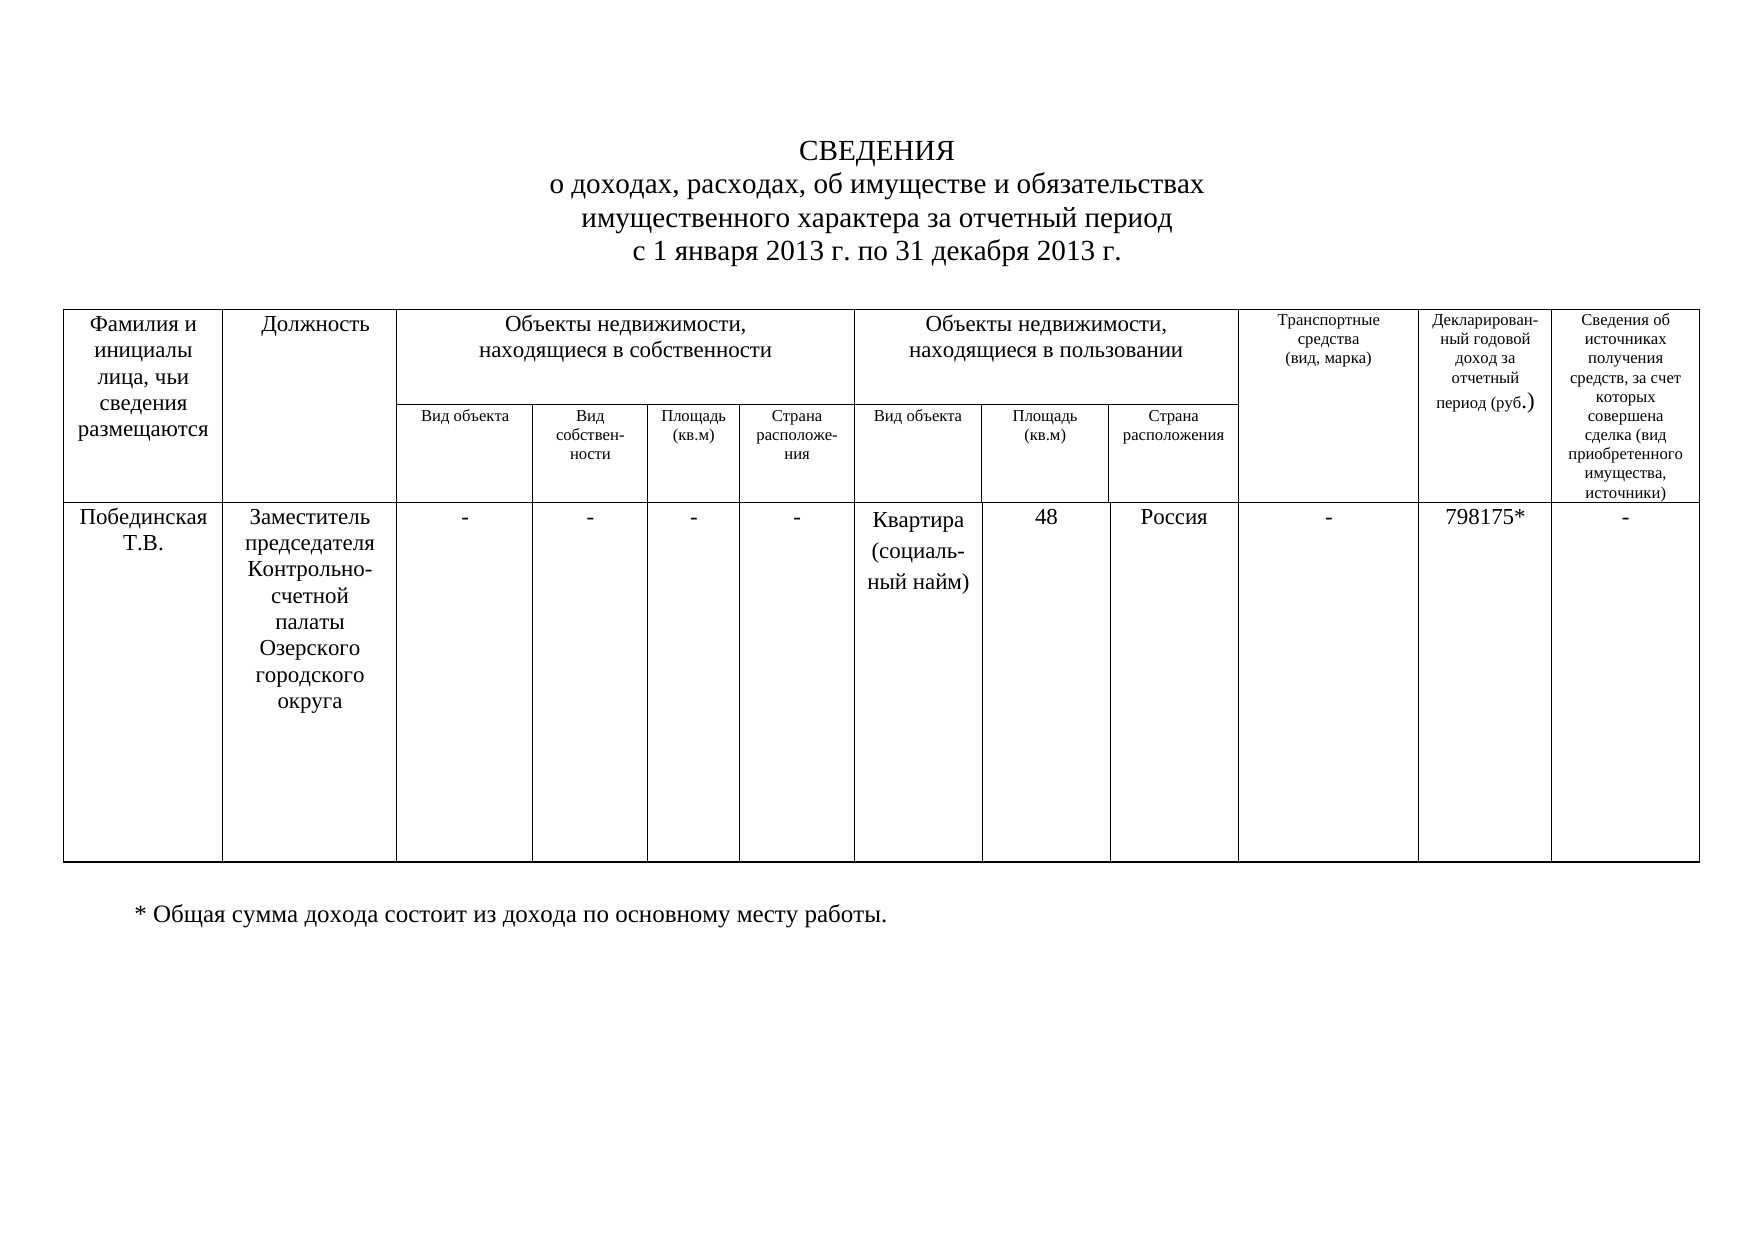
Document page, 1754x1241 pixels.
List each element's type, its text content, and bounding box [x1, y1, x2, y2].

table_cell Квартира (социаль-ный найм) [855, 503, 982, 861]
table_cell Страна расположе-ния [740, 405, 854, 502]
table_cell Побединская Т.В. [64, 503, 222, 861]
table_cell - [648, 503, 739, 861]
table_cell Вид собствен-ности [533, 405, 647, 502]
table_cell - [397, 503, 532, 861]
table_cell - [740, 503, 854, 861]
table_header Транспортные средства (вид, марка) [1239, 310, 1418, 502]
text о доходах, расходах, об имуществе и обязательствах [75, 166, 1679, 200]
table_cell Россия [1111, 503, 1238, 861]
table_cell 798175* [1419, 503, 1551, 861]
table_cell Площадь (кв.м) [982, 405, 1108, 502]
table_cell 48 [983, 503, 1110, 861]
table_header Фамилия и инициалы лица, чьи сведения размещаются [64, 310, 222, 502]
table_header Сведения об источниках получения средств, за счет которых совершена сделка (вид приобретенного имущества, источники) [1552, 310, 1699, 502]
table_header Объекты недвижимости, находящиеся в собственности [397, 310, 854, 404]
table_header Должность [223, 310, 396, 502]
text имущественного характера за отчетный период [75, 200, 1679, 233]
list * Общая сумма дохода состоит из дохода по основному месту работы. [134, 897, 1679, 928]
text с 1 января 2013 г. по 31 декабря 2013 г. [75, 233, 1679, 267]
table_cell - [1239, 503, 1418, 861]
text СВЕДЕНИЯ [75, 133, 1679, 166]
table_cell Вид объекта [397, 405, 532, 502]
table_cell Площадь (кв.м) [648, 405, 739, 502]
table_cell Заместитель председателя Контрольно-счетной палаты Озерского городского округа [223, 503, 396, 861]
table_cell - [533, 503, 647, 861]
table_cell Вид объекта [855, 405, 981, 502]
table_cell - [1552, 503, 1699, 861]
table_header Декларирован-ный годовой доход за отчетный период (руб.) [1419, 310, 1551, 502]
table_header Объекты недвижимости, находящиеся в пользовании [855, 310, 1238, 404]
table_cell Страна расположения [1109, 405, 1238, 502]
